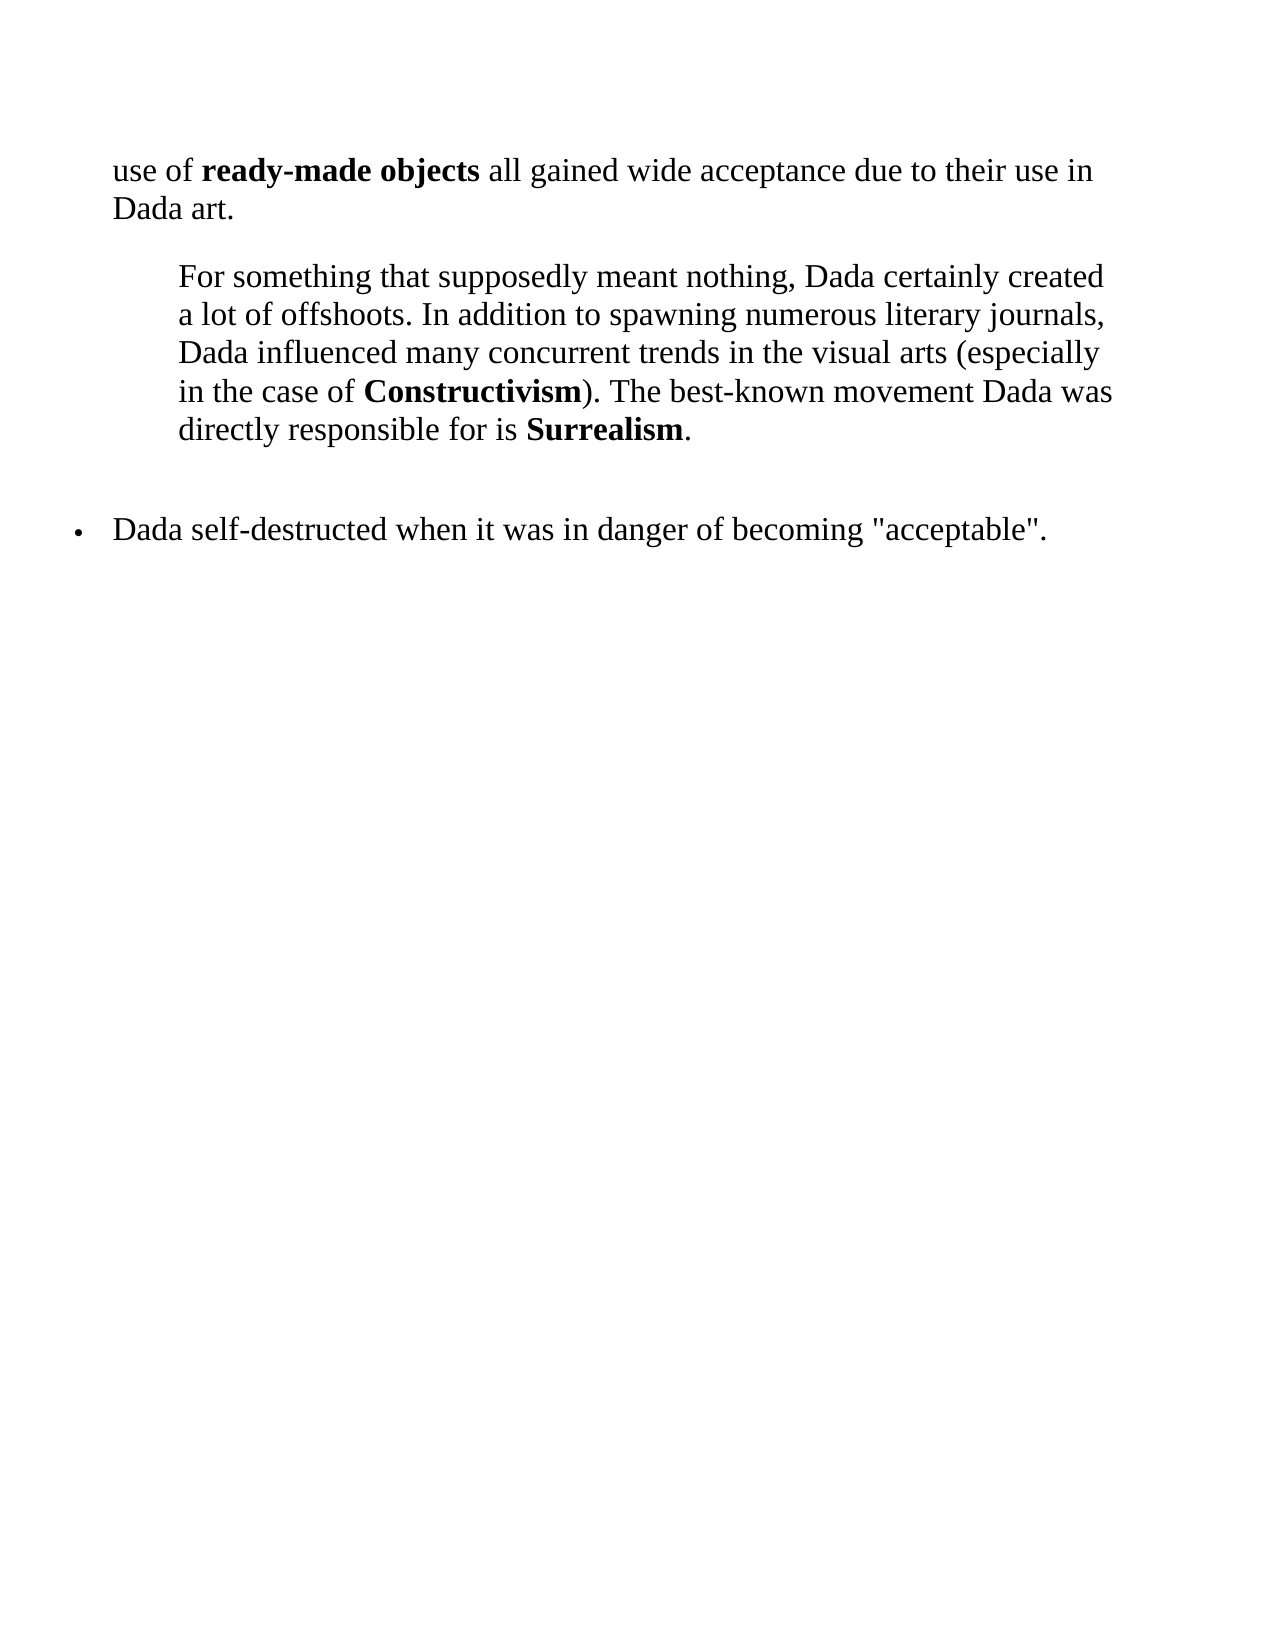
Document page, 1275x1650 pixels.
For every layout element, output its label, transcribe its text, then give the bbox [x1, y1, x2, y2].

text For something that supposedly meant nothing, Dada certainly created a lot of offshoots. In addition to spawning numerous literary journals, Dada influenced many concurrent trends in the visual arts (especially in the case of Constructivism). The best-known movement Dada was directly responsible for is Surrealism. [178, 256, 1125, 447]
list Dada self-destructed when it was in danger of becoming "acceptable". [75, 509, 1125, 547]
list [75, 150, 1125, 227]
